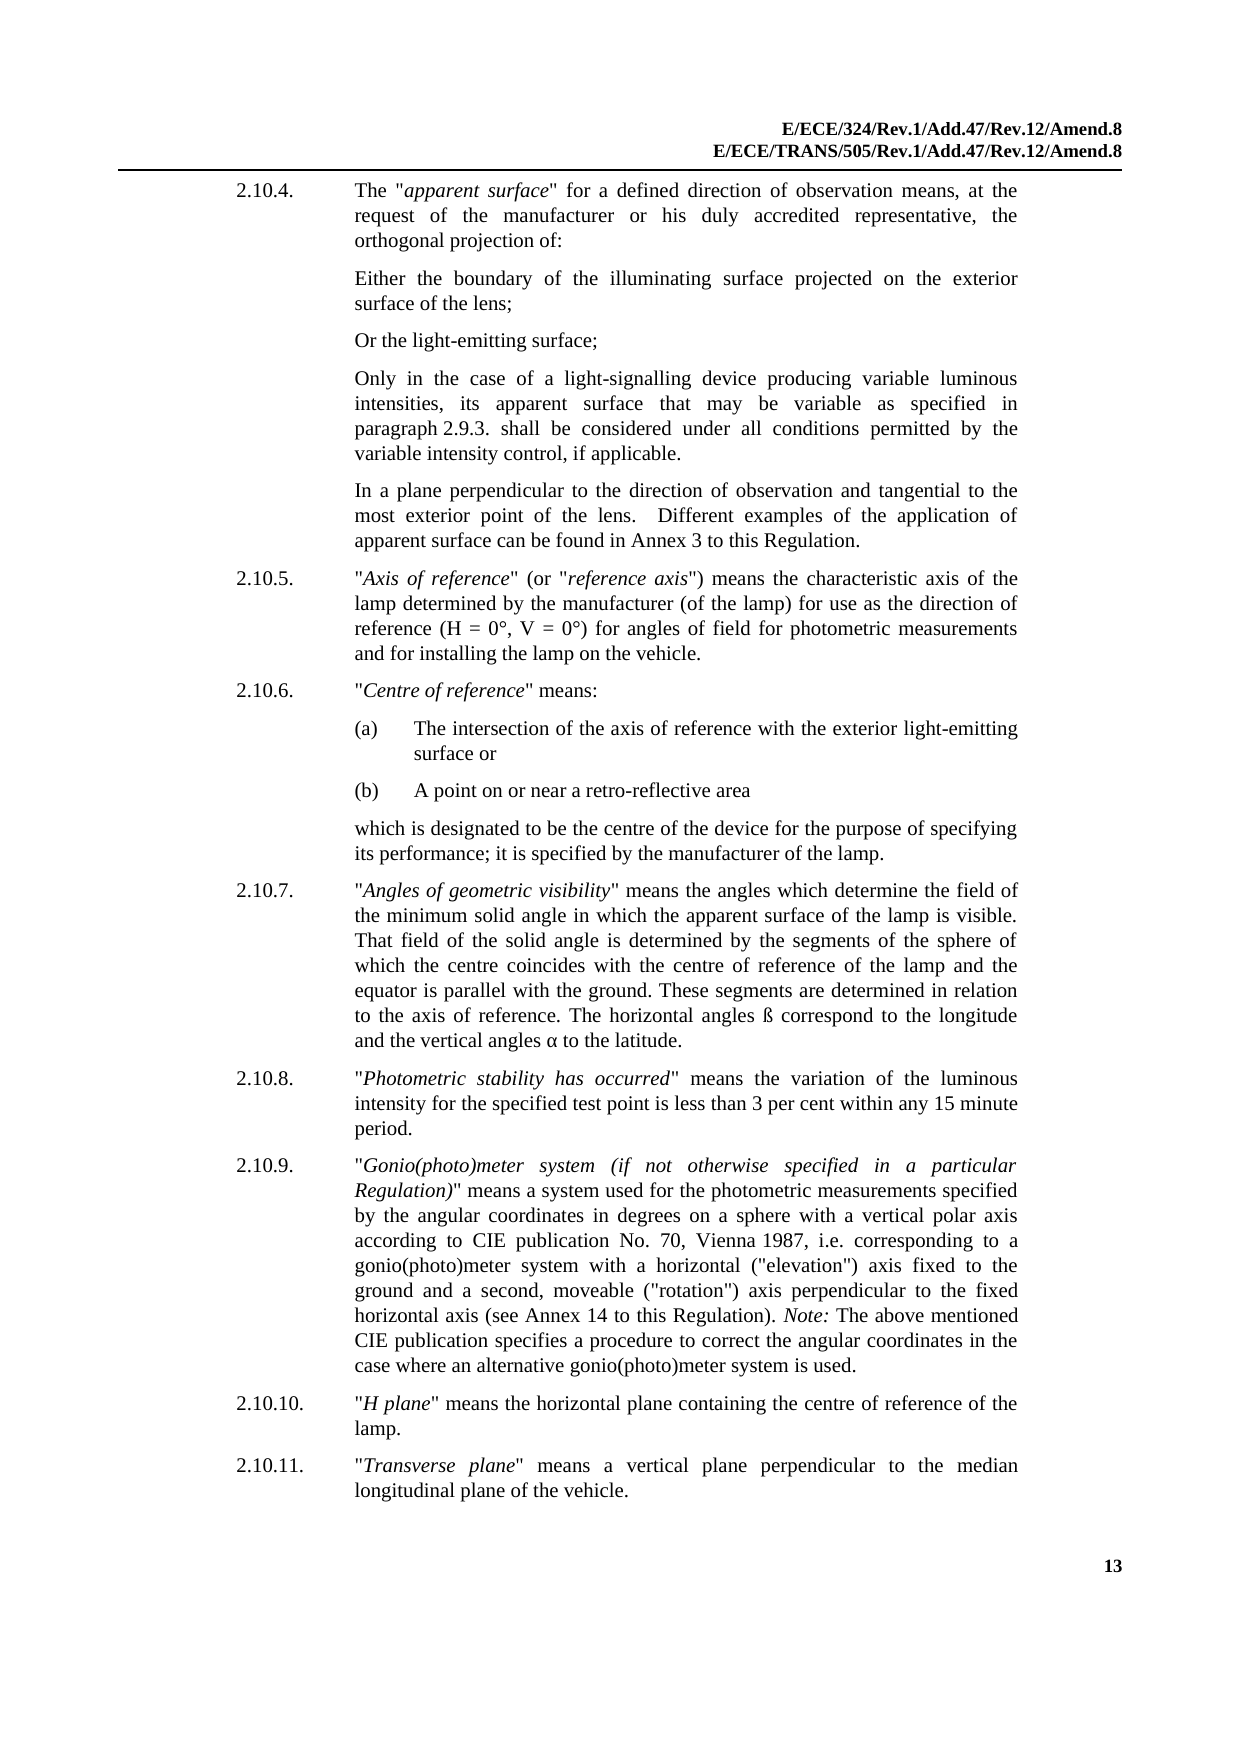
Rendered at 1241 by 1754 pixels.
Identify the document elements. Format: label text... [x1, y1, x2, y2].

text (a) The intersection of the axis of reference with the exterior light-emitting surface or [354, 715, 1019, 765]
text Either the boundary of the illuminating surface projected on the exterior surface of the lens; [354, 265, 1019, 315]
text Or the light-emitting surface; [354, 327, 1019, 352]
text 2.10.8. "Photometric stability has occurred" means the variation of the luminous intensity for the specified test point is less than 3 per cent within any 15 minute period. [236, 1065, 1019, 1140]
text 2.10.6. "Centre of reference" means: [236, 677, 1019, 702]
text 2.10.5. "Axis of reference" (or "reference axis") means the characteristic axis of the lamp determined by the manufacturer (of the lamp) for use as the direction of reference (H = 0°, V = 0°) for angles of field for photometric measurements and for installing the lamp on the vehicle. [236, 565, 1019, 665]
text 2.10.7. "Angles of geometric visibility" means the angles which determine the field of the minimum solid angle in which the apparent surface of the lamp is visible. That field of the solid angle is determined by the segments of the sphere of which the centre coincides with the centre of reference of the lamp and the equator is parallel with the ground. These segments are determined in relation to the axis of reference. The horizontal angles ß correspond to the longitude and the vertical angles α to the latitude. [236, 877, 1019, 1052]
text 2.10.4. The "apparent surface" for a defined direction of observation means, at the request of the manufacturer or his duly accredited representative, the orthogonal projection of: [236, 177, 1019, 252]
text (b) A point on or near a retro-reflective area [354, 777, 1019, 802]
text which is designated to be the centre of the device for the purpose of specifying its performance; it is specified by the manufacturer of the lamp. [354, 815, 1019, 865]
text 2.10.10. "H plane" means the horizontal plane containing the centre of reference of the lamp. [236, 1390, 1019, 1440]
text In a plane perpendicular to the direction of observation and tangential to the most exterior point of the lens. Different examples of the application of apparent surface can be found in Annex 3 to this Regulation. [354, 477, 1019, 552]
text Only in the case of a light-signalling device producing variable luminous intensities, its apparent surface that may be variable as specified in paragraph 2.9.3. shall be considered under all conditions permitted by the variable intensity control, if applicable. [354, 365, 1019, 465]
text 2.10.9. "Gonio(photo)meter system (if not otherwise specified in a particular Regulation)" means a system used for the photometric measurements specified by the angular coordinates in degrees on a sphere with a vertical polar axis according to CIE publication No. 70, Vienna 1987, i.e. corresponding to a gonio(photo)meter system with a horizontal ("elevation") axis fixed to the ground and a second, moveable ("rotation") axis perpendicular to the fixed horizontal axis (see Annex 14 to this Regulation). Note: The above mentioned CIE publication specifies a procedure to correct the angular coordinates in the case where an alternative gonio(photo)meter system is used. [236, 1152, 1019, 1377]
text 2.10.11. "Transverse plane" means a vertical plane perpendicular to the median longitudinal plane of the vehicle. [236, 1452, 1019, 1502]
